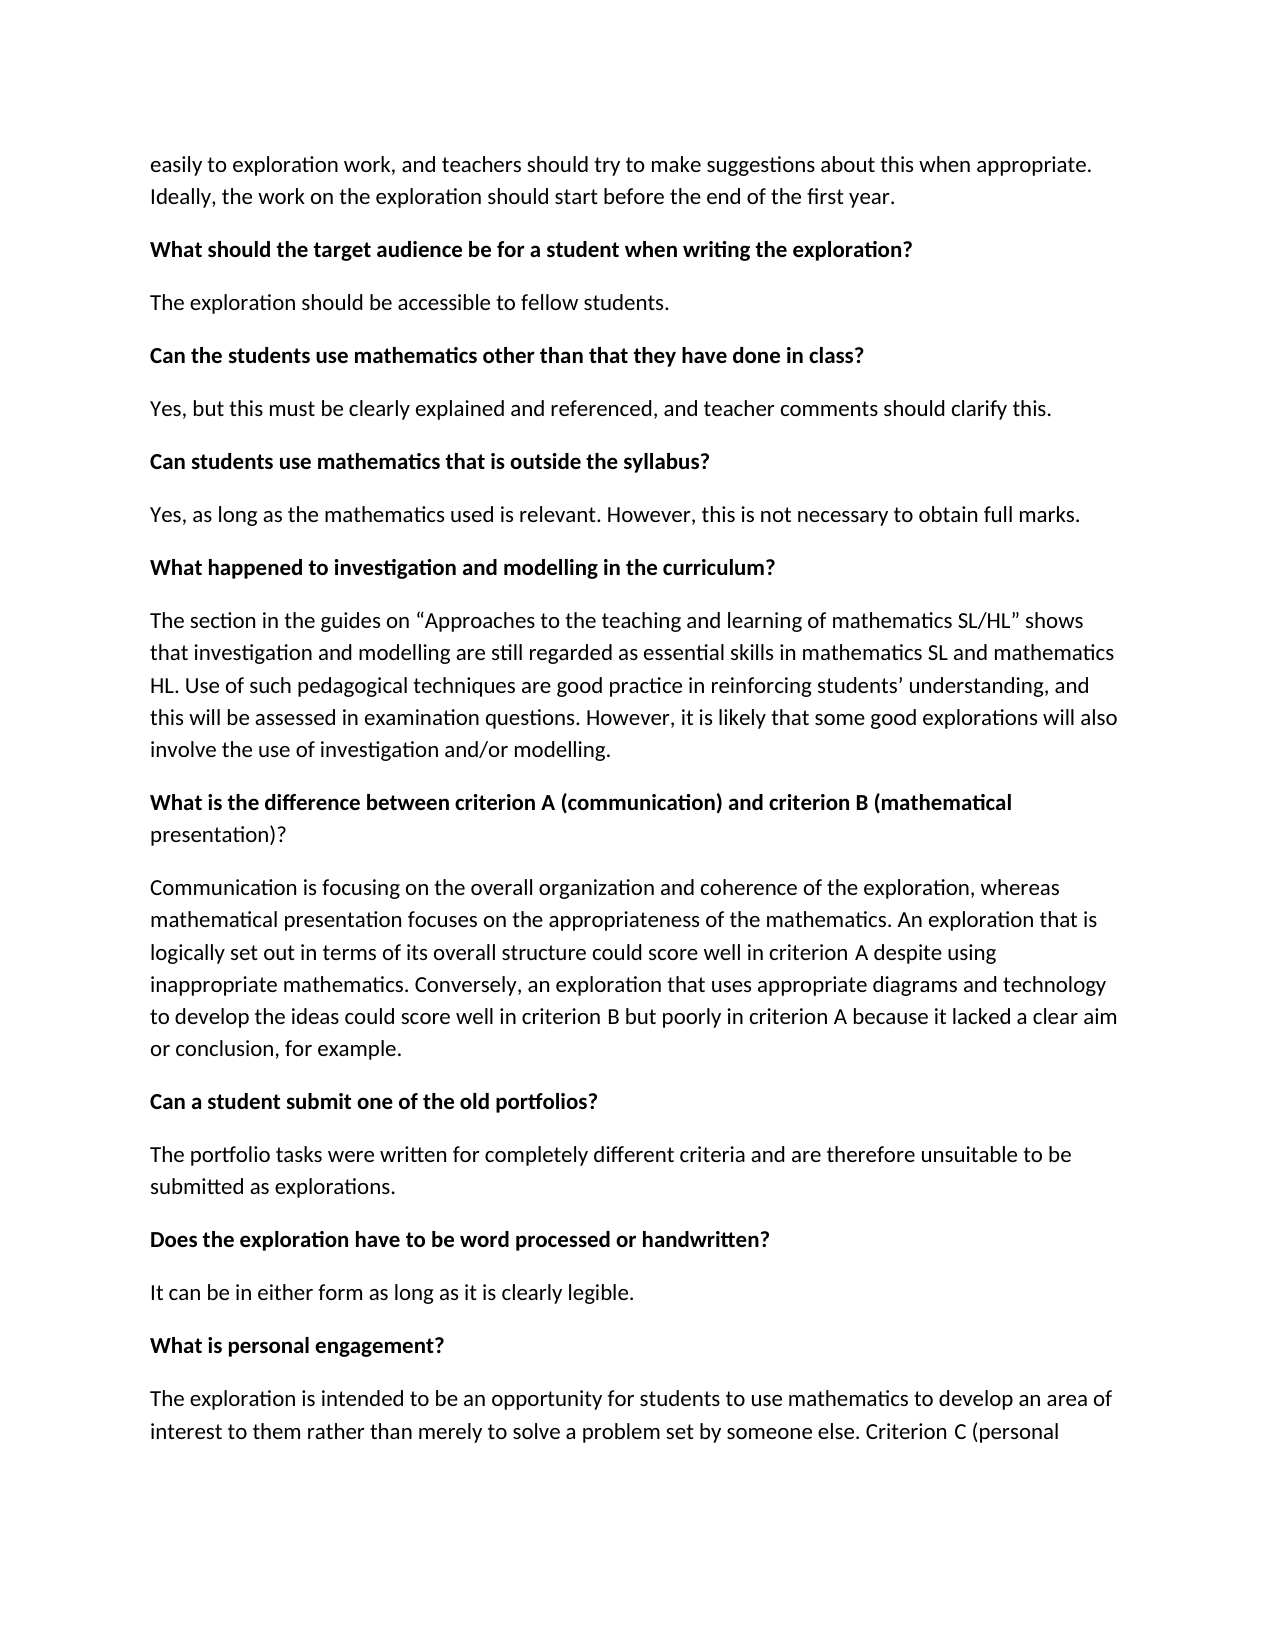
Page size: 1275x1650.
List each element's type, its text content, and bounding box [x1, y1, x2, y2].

text The exploration should be accessible to fellow students. [150, 288, 1125, 316]
text Yes, as long as the mathematics used is relevant. However, this is not necessary to obtain full marks. [150, 500, 1125, 528]
text Can students use mathematics that is outside the syllabus? [150, 447, 1125, 475]
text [150, 1384, 1125, 1445]
text Communication is focusing on the overall organization and coherence of the exploration, whereas mathematical presentation focuses on the appropriateness of the mathematics. An exploration that is logically set out in terms of its overall structure could score well in criterion A despite using inappropriate mathematics. Conversely, an exploration that uses appropriate diagrams and technology to develop the ideas could score well in criterion B but poorly in criterion A because it lacked a clear aim or conclusion, for example. [150, 873, 1125, 1062]
text It can be in either form as long as it is clearly legible. [150, 1278, 1125, 1307]
text Does the exploration have to be word processed or handwritten? [150, 1226, 1125, 1253]
text Yes, but this must be clearly explained and referenced, and teacher comments should clarify this. [150, 394, 1125, 422]
text What is personal engagement? [150, 1332, 1125, 1359]
text Can a student submit one of the old portfolios? [150, 1087, 1125, 1115]
text The section in the guides on “Approaches to the teaching and learning of mathematics SL/HL” shows that investigation and modelling are still regarded as essential skills in mathematics SL and mathematics HL. Use of such pedagogical techniques are good practice in reinforcing students’ understanding, and this will be assessed in examination questions. However, it is likely that some good explorations will also involve the use of investigation and/or modelling. [150, 606, 1125, 763]
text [150, 150, 1125, 210]
text What is the difference between criterion A (communication) and criterion B (mathematical presentation)? [150, 788, 1125, 848]
text What happened to investigation and modelling in the curriculum? [150, 553, 1125, 581]
text The portfolio tasks were written for completely different criteria and are therefore unsuitable to be submitted as explorations. [150, 1140, 1125, 1201]
text Can the students use mathematics other than that they have done in class? [150, 341, 1125, 369]
text What should the target audience be for a student when writing the exploration? [150, 235, 1125, 263]
